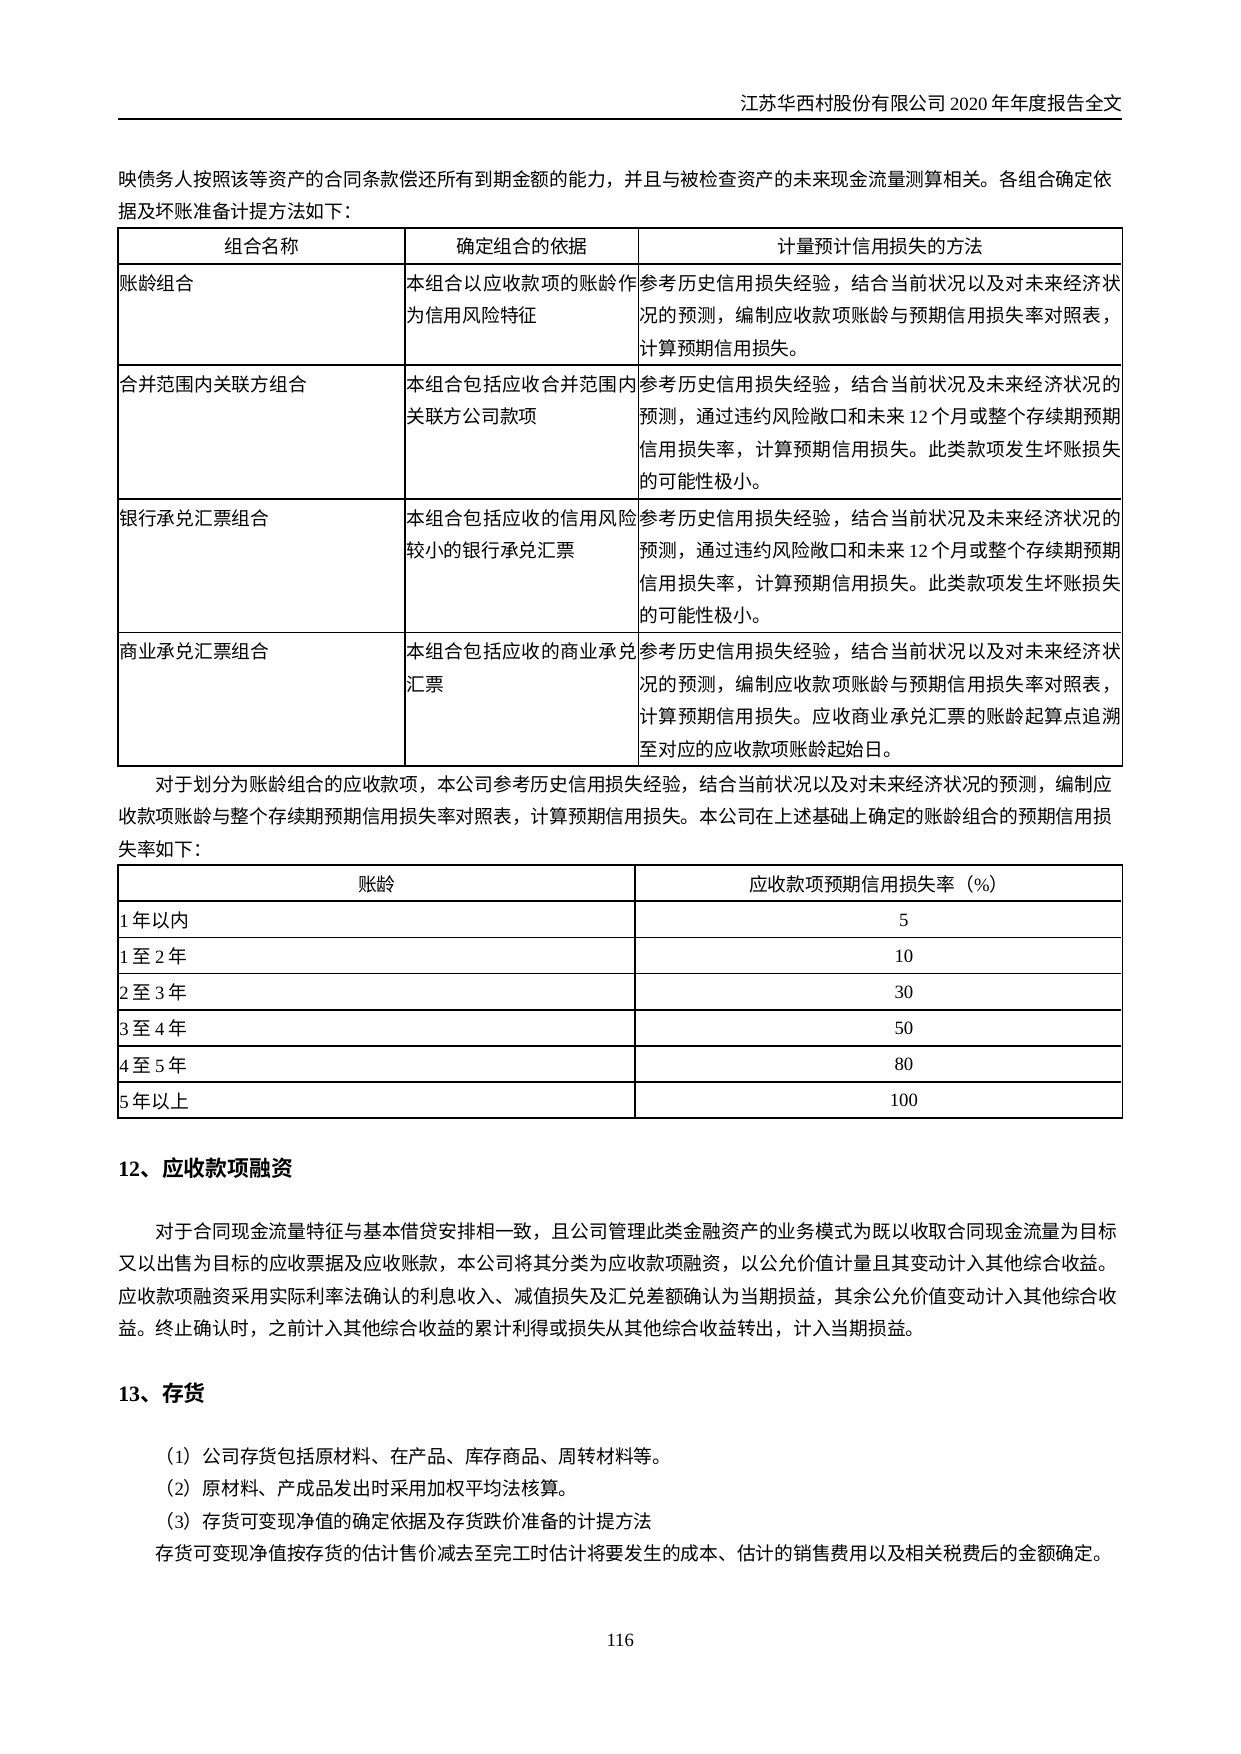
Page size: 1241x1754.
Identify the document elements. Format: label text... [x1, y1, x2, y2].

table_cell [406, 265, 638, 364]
text （2）原材料、产成品发出时采用加权平均法核算。 [118, 1471, 1122, 1504]
text 对于合同现金流量特征与基本借贷安排相一致，且公司管理此类金融资产的业务模式为既以收取合同现金流量为目标又以出售为目标的应收票据及应收账款，本公司将其分类为应收款项融资，以公允价值计量且其变动计入其他综合收益。应收款项融资采用实际利率法确认的利息收入、减值损失及汇兑差额确认为当期损益，其余公允价值变动计入其他综合收益。终止确认时，之前计入其他综合收益的累计利得或损失从其他综合收益转出，计入当期损益。 [118, 1214, 1122, 1344]
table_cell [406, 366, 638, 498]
text 存货可变现净值按存货的估计售价减去至完工时估计将要发生的成本、估计的销售费用以及相关税费后的金额确定。 [118, 1536, 1122, 1569]
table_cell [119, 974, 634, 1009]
text 对于划分为账龄组合的应收款项，本公司参考历史信用损失经验，结合当前状况以及对未来经济状况的预测，编制应收款项账龄与整个存续期预期信用损失率对照表，计算预期信用损失。本公司在上述基础上确定的账龄组合的预期信用损失率如下： [118, 767, 1122, 864]
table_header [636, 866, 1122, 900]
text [118, 162, 1122, 227]
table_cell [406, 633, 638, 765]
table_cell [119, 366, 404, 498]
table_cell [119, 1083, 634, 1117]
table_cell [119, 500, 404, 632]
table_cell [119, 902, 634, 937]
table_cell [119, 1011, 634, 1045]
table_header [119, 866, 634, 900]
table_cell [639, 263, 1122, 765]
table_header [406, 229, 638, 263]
text 13、存货 [118, 1375, 1122, 1408]
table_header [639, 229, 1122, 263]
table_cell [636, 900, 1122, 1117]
text 12、应收款项融资 [118, 1150, 1122, 1183]
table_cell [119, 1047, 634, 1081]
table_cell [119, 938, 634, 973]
text （1）公司存货包括原材料、在产品、库存商品、周转材料等。 [118, 1439, 1122, 1471]
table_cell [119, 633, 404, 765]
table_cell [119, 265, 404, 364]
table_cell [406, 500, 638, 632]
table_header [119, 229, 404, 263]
text （3）存货可变现净值的确定依据及存货跌价准备的计提方法 [118, 1504, 1122, 1536]
